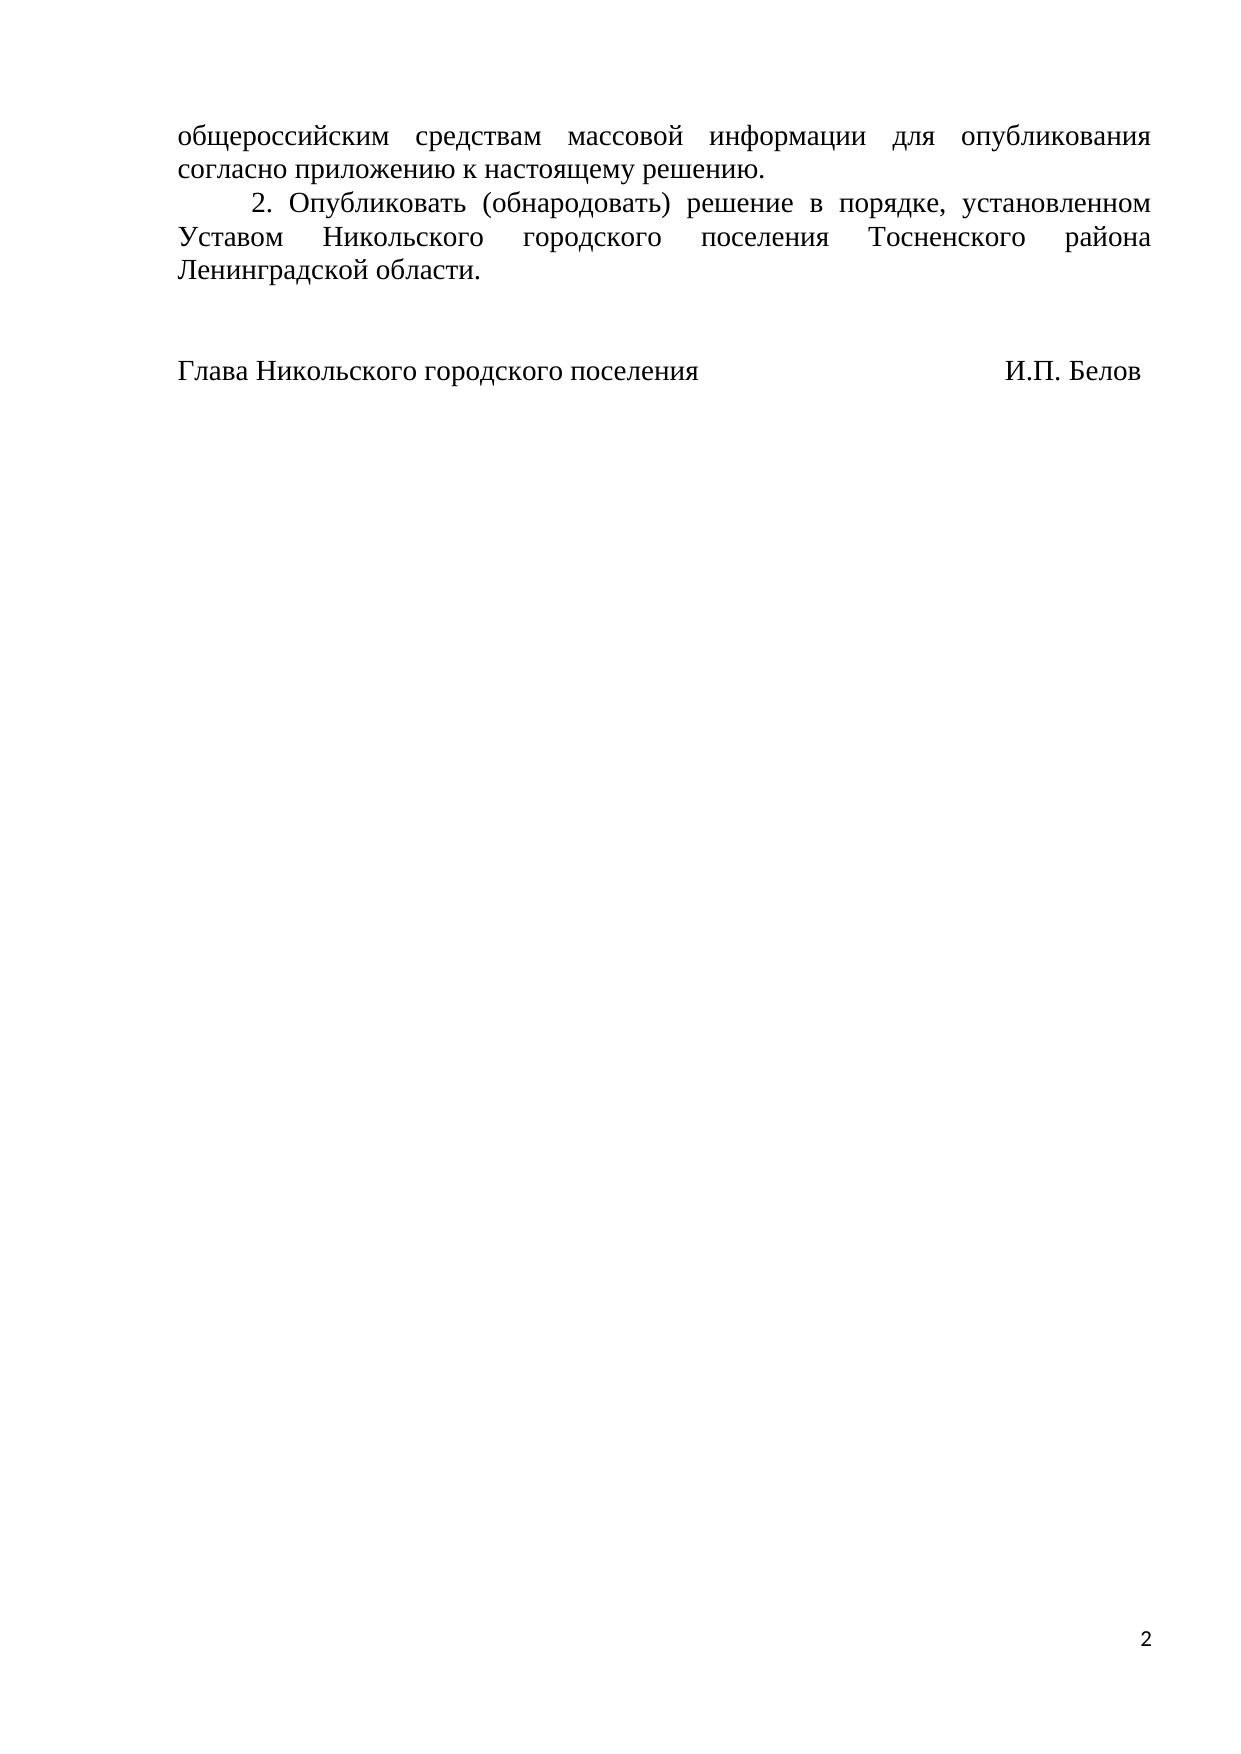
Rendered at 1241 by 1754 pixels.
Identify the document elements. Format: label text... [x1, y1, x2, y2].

text 2. Опубликовать (обнародовать) решение в порядке, установленном Уставом Никольского городского поселения Тосненского района Ленинградской области. [177, 185, 1152, 286]
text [177, 118, 1152, 185]
text Глава Никольского городского поселения И.П. Белов [177, 353, 1152, 387]
